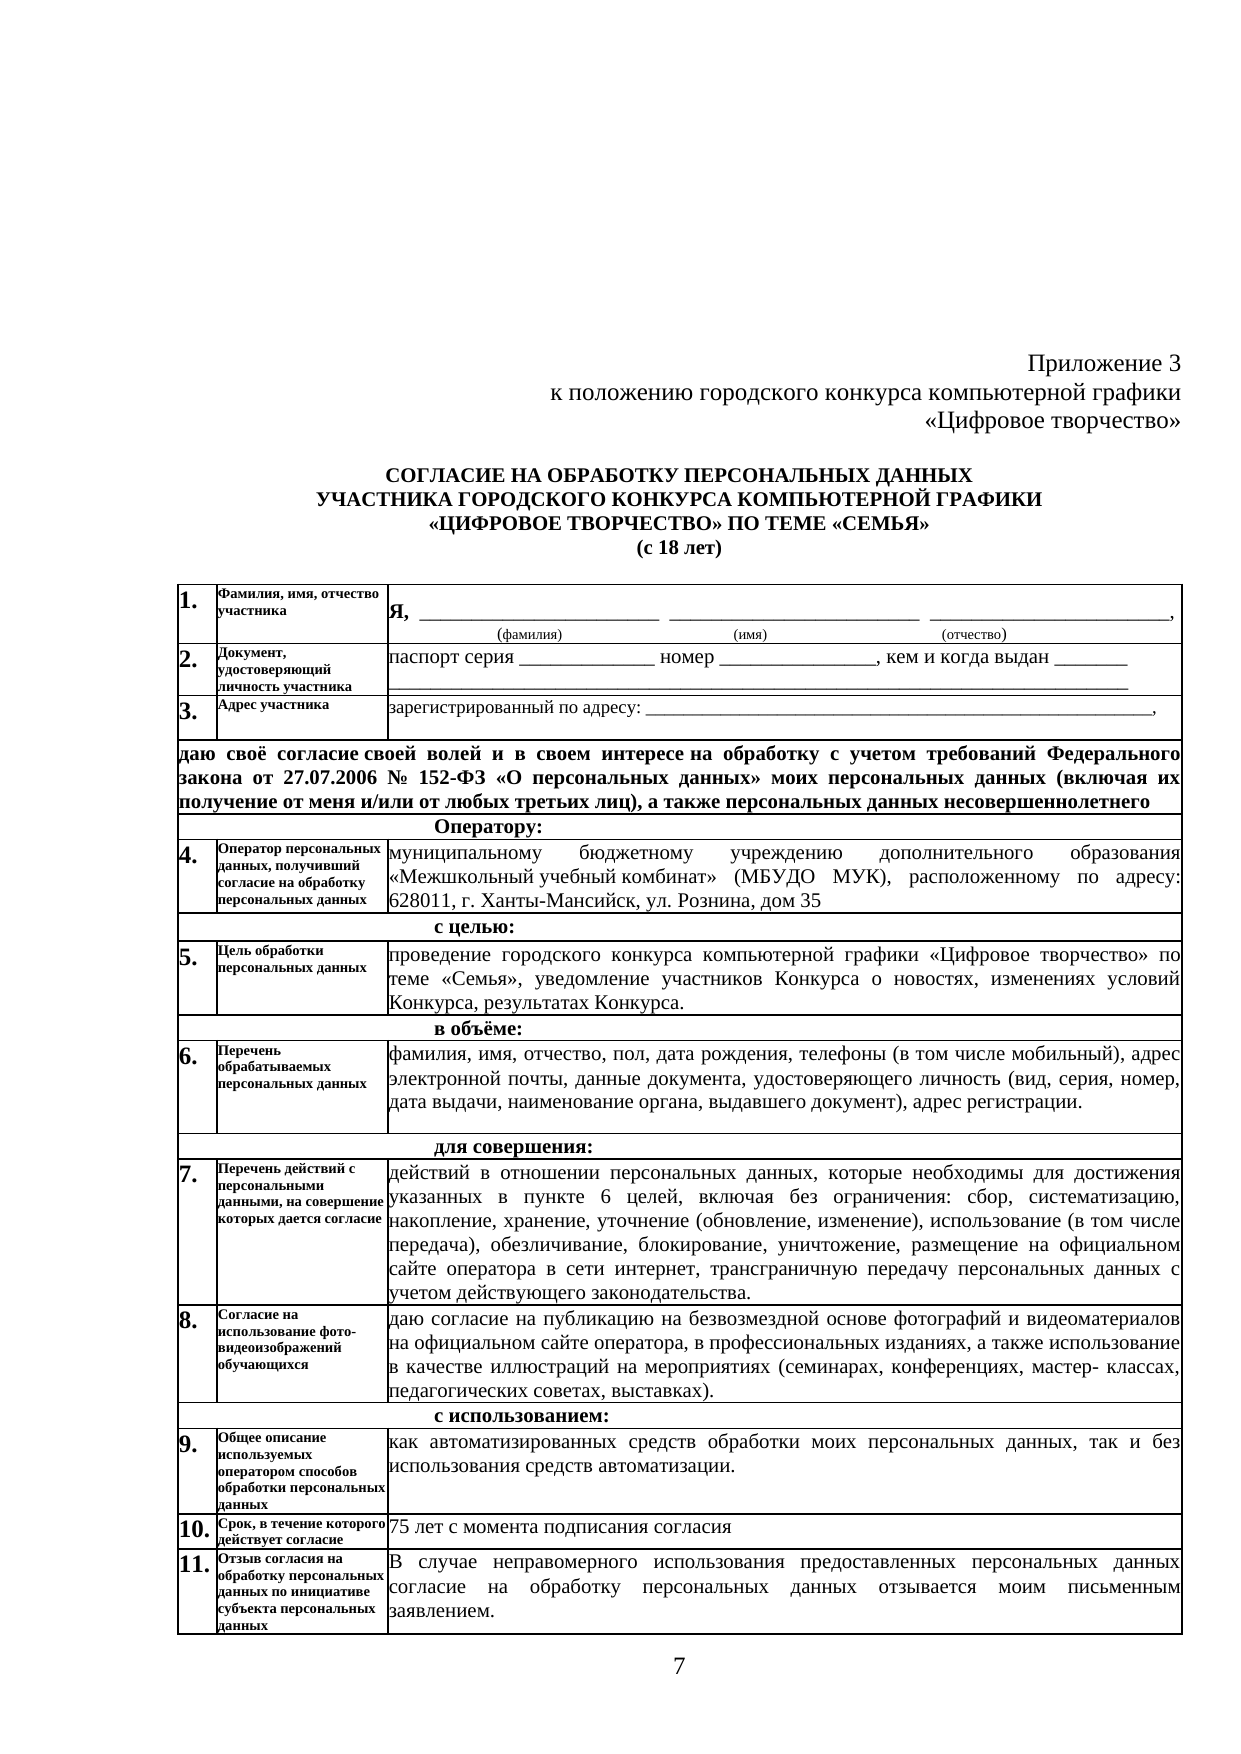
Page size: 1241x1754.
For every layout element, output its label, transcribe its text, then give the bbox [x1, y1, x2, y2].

table_cell действий в отношении персональных данных, которые необходимы для достижения указанных в пункте 6 целей, включая без ограничения: сбор, систематизацию, накопление, хранение, уточнение (обновление, изменение), использование (в том числе передача), обезличивание, блокирование, уничтожение, размещение на официальном сайте оператора в сети интернет, трансграничную передачу персональных данных с учетом действующего законодательства. [389, 1160, 1181, 1304]
table_cell 7. [179, 1160, 216, 1304]
table_cell Оператору: [179, 815, 1181, 838]
table_cell Общее описание используемых оператором способов обработки персональных данных [218, 1429, 387, 1513]
table_cell для совершения: [179, 1134, 1181, 1158]
table_cell В случае неправомерного использования предоставленных персональных данных согласие на обработку персональных данных отзывается моим письменным заявлением. [389, 1550, 1181, 1633]
table_cell 6. [179, 1041, 216, 1132]
table_header Я, _______________________ ________________________ _______________________, (фамилия) (имя) (отчество) [389, 585, 1181, 643]
table_cell муниципальному бюджетному учреждению дополнительного образования «Межшкольный учебный комбинат» (МБУДО МУК), расположенному по адресу: 628011, г. Ханты-Мансийск, ул. Рознина, дом 35 [389, 840, 1181, 912]
table_cell 8. [179, 1306, 216, 1402]
text УЧАСТНИКА ГОРОДСКОГО КОНКУРСА КОМПЬЮТЕРНОЙ ГРАФИКИ [177, 487, 1181, 511]
table_cell Оператор персональных данных, получивший согласие на обработку персональных данных [218, 840, 387, 912]
table_cell Срок, в течение которого действует согласие [218, 1515, 387, 1548]
text к положению городского конкурса компьютерной графики [177, 377, 1181, 406]
table_cell даю своё согласие своей волей и в своем интересе на обработку с учетом требований Федерального закона от 27.07.2006 № 152-ФЗ «О персональных данных» моих персональных данных (включая их получение от меня и/или от любых третьих лиц), а также персональных данных несовершеннолетнего [179, 741, 1181, 813]
text (с 18 лет) [177, 535, 1181, 559]
table_cell Адрес участника [218, 696, 387, 739]
table_cell Цель обработки персональных данных [218, 942, 387, 1014]
table_cell 75 лет с момента подписания согласия [389, 1515, 1181, 1548]
table_cell в объёме: [179, 1016, 1181, 1040]
table_cell как автоматизированных средств обработки моих персональных данных, так и без использования средств автоматизации. [389, 1429, 1181, 1513]
table_cell 11. [179, 1550, 216, 1633]
table_cell Согласие на использование фото-видеоизображений обучающихся [218, 1306, 387, 1402]
table_cell 5. [179, 942, 216, 1014]
table_cell Перечень действий с персональными данными, на совершение которых дается согласие [218, 1160, 387, 1304]
table_cell фамилия, имя, отчество, пол, дата рождения, телефоны (в том числе мобильный), адрес электронной почты, данные документа, удостоверяющего личность (вид, серия, номер, дата выдачи, наименование органа, выдавшего документ), адрес регистрации. [389, 1041, 1181, 1132]
table_cell проведение городского конкурса компьютерной графики «Цифровое творчество» по теме «Семья», уведомление участников Конкурса о новостях, изменениях условий Конкурса, результатах Конкурса. [389, 942, 1181, 1014]
text Приложение 3 [177, 348, 1181, 377]
table_cell 2. [179, 644, 216, 694]
table_header Фамилия, имя, отчество участника [218, 585, 387, 643]
table_cell зарегистрированный по адресу: ______________________________________________________, [389, 696, 1181, 739]
table_cell 9. [179, 1429, 216, 1513]
table_cell даю согласие на публикацию на безвозмездной основе фотографий и видеоматериалов на официальном сайте оператора, в профессиональных изданиях, а также использование в качестве иллюстраций на мероприятиях (семинарах, конференциях, мастер- классах, педагогических советах, выставках). [389, 1306, 1181, 1402]
table_cell паспорт серия _____________ номер _______________, кем и когда выдан _______ _______________________________________________________________________ [389, 644, 1181, 694]
table_cell Перечень обрабатываемых персональных данных [218, 1041, 387, 1132]
table_cell Отзыв согласия на обработку персональных данных по инициативе субъекта персональных данных [218, 1550, 387, 1633]
table_cell 3. [179, 696, 216, 739]
table_cell с использованием: [179, 1403, 1181, 1427]
table_cell 10. [179, 1515, 216, 1548]
table_cell с целью: [179, 914, 1181, 940]
table_cell Документ, удостоверяющий личность участника [218, 644, 387, 694]
text «ЦИФРОВОЕ ТВОРЧЕСТВО» ПО ТЕМЕ «СЕМЬЯ» [177, 511, 1181, 535]
text СОГЛАСИЕ НА ОБРАБОТКУ ПЕРСОНАЛЬНЫХ ДАННЫХ [177, 463, 1181, 487]
table_header 1. [179, 585, 216, 643]
text «Цифровое творчество» [177, 406, 1181, 434]
table_cell 4. [179, 840, 216, 912]
